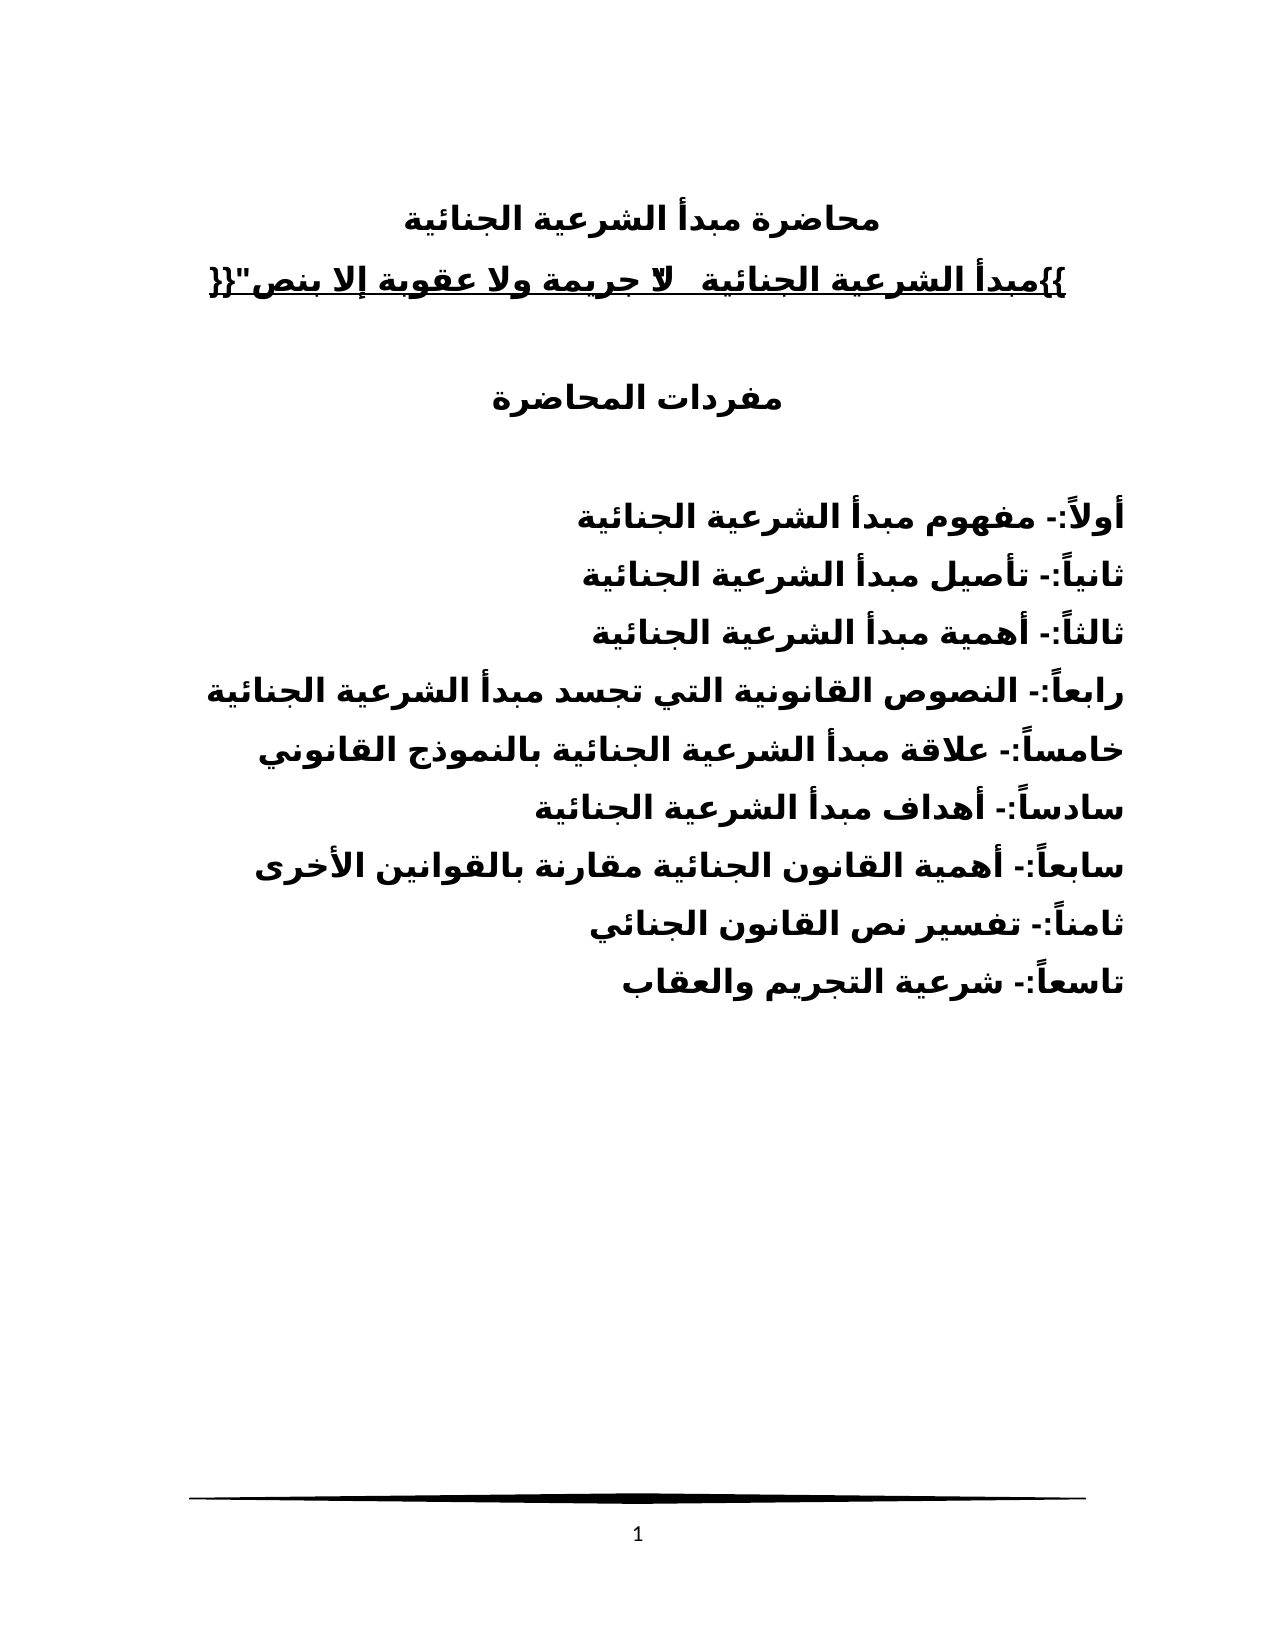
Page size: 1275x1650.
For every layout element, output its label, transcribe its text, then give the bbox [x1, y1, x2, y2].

text سابعاً:- أهمية القانون الجنائية مقارنة بالقوانين الأخرى [150, 846, 1125, 884]
text }}مبدأ الشرعية الجنائية "لا جريمة ولا عقوبة إلا بنص"{{ [150, 260, 1125, 298]
text محاضرة مبدأ الشرعية الجنائية [150, 199, 1125, 237]
text مفردات المحاضرة [150, 378, 1125, 417]
text تاسعاً:- شرعية التجريم والعقاب [150, 962, 1125, 1001]
text ثالثاً:- أهمية مبدأ الشرعية الجنائية [150, 613, 1125, 652]
text ثامناً:- تفسير نص القانون الجنائي [150, 904, 1125, 942]
text أولاً:- مفهوم مبدأ الشرعية الجنائية [150, 497, 1125, 536]
text سادساً:- أهداف مبدأ الشرعية الجنائية [150, 788, 1125, 826]
text رابعاً:- النصوص القانونية التي تجسد مبدأ الشرعية الجنائية [150, 672, 1125, 710]
text ثانياً:- تأصيل مبدأ الشرعية الجنائية [150, 555, 1125, 594]
text خامساً:- علاقة مبدأ الشرعية الجنائية بالنموذج القانوني [150, 730, 1125, 768]
